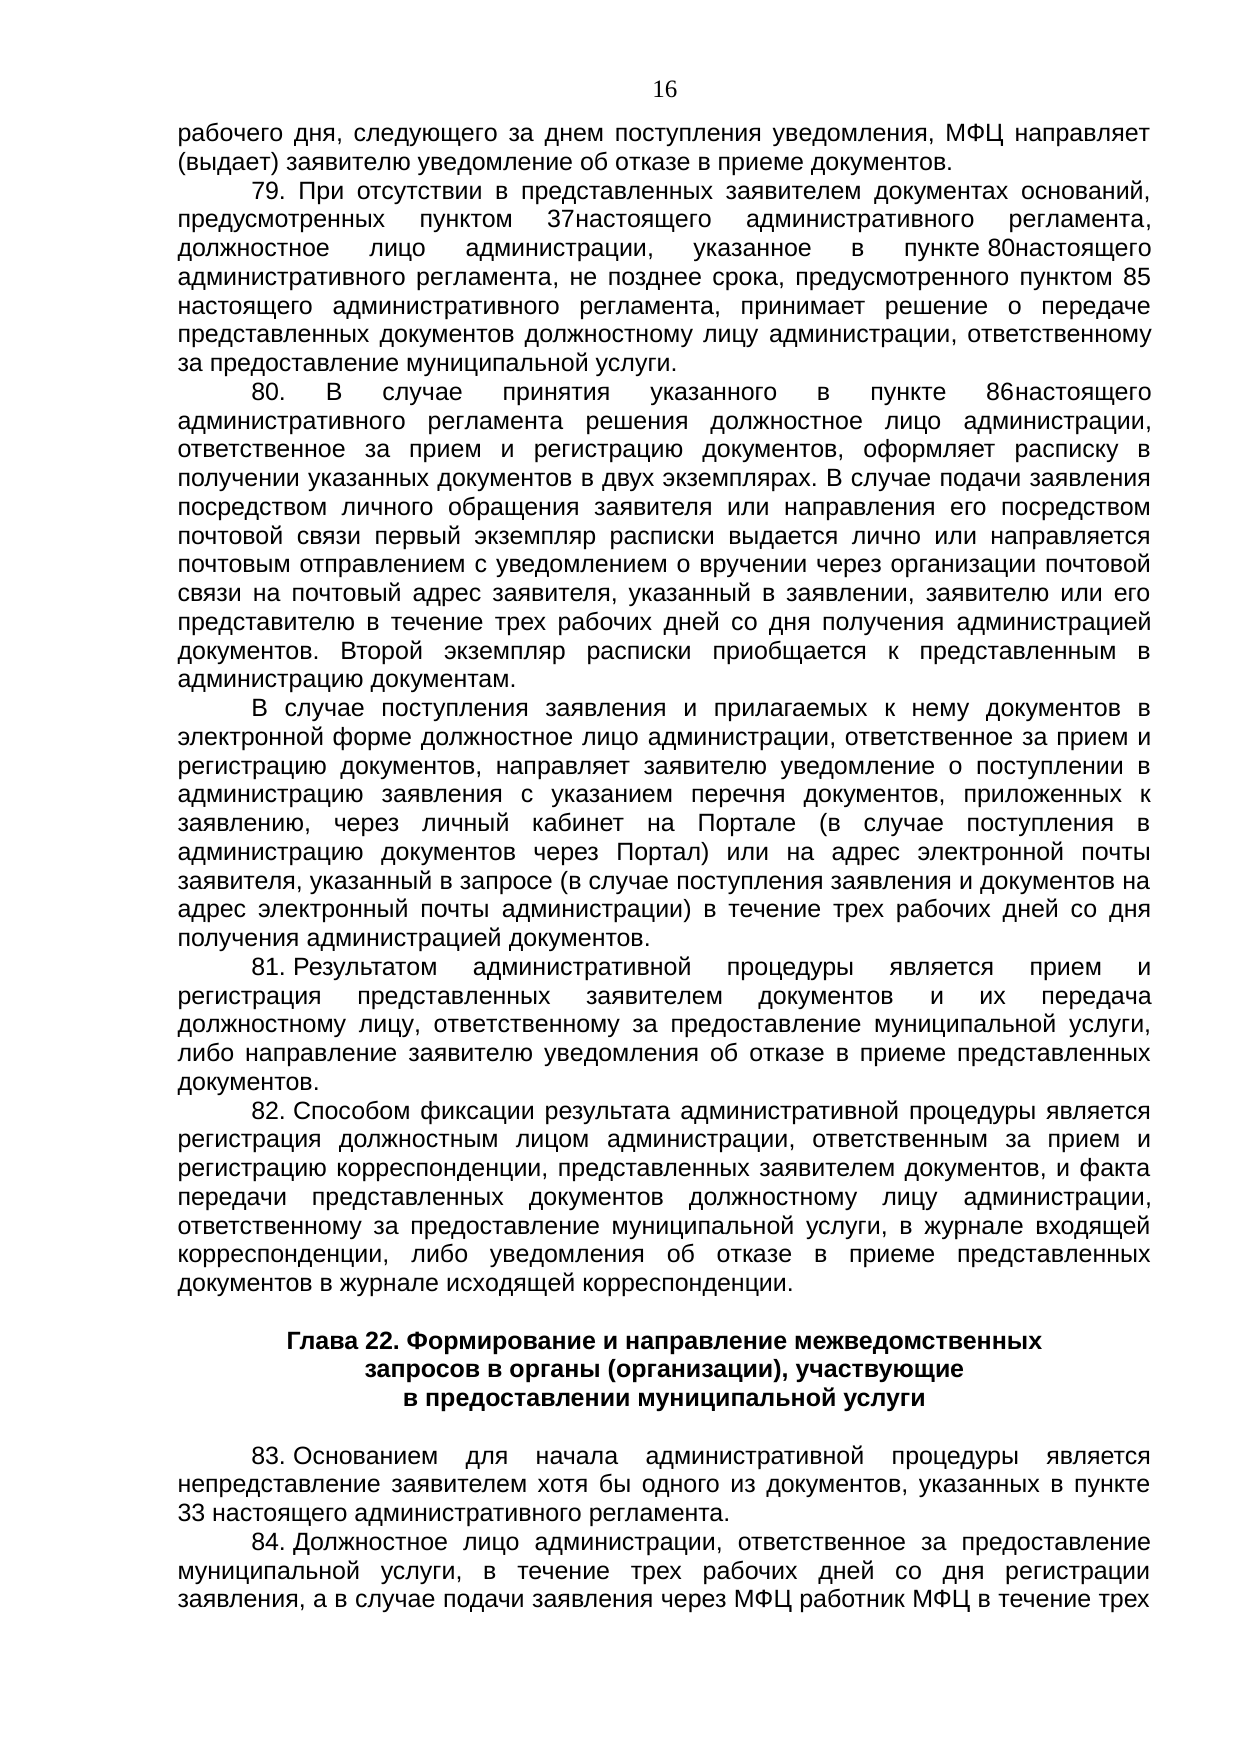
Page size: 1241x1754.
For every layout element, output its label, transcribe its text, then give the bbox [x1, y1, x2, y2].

text В случае поступления заявления и прилагаемых к нему документов в электронной форме должностное лицо администрации, ответственное за прием и регистрацию документов, направляет заявителю уведомление о поступлении в администрацию заявления с указанием перечня документов, приложенных к заявлению, через личный кабинет на Портале (в случае поступления в администрацию документов через Портал) или на адрес электронной почты заявителя, указанный в запросе (в случае поступления заявления и документов на адрес электронный почты администрации) в течение трех рабочих дней со дня получения администрацией документов. [177, 693, 1152, 952]
text 81. Результатом административной процедуры является прием и регистрация представленных заявителем документов и их передача должностному лицу, ответственному за предоставление муниципальной услуги, либо направление заявителю уведомления об отказе в приеме представленных документов. [177, 952, 1152, 1096]
text 82. Способом фиксации результата административной процедуры является регистрация должностным лицом администрации, ответственным за прием и регистрацию корреспонденции, представленных заявителем документов, и факта передачи представленных документов должностному лицу администрации, ответственному за предоставление муниципальной услуги, в журнале входящей корреспонденции, либо уведомления об отказе в приеме представленных документов в журнале исходящей корреспонденции. [177, 1096, 1152, 1297]
text 80. В случае принятия указанного в пункте 86настоящего административного регламента решения должностное лицо администрации, ответственное за прием и регистрацию документов, оформляет расписку в получении указанных документов в двух экземплярах. В случае подачи заявления посредством личного обращения заявителя или направления его посредством почтовой связи первый экземпляр расписки выдается лично или направляется почтовым отправлением с уведомлением о вручении через организации почтовой связи на почтовый адрес заявителя, указанный в заявлении, заявителю или его представителю в течение трех рабочих дней со дня получения администрацией документов. Второй экземпляр расписки приобщается к представленным в администрацию документам. [177, 377, 1152, 693]
text 79. При отсутствии в представленных заявителем документах оснований, предусмотренных пунктом 37настоящего административного регламента, должностное лицо администрации, указанное в пункте 80настоящего административного регламента, не позднее срока, предусмотренного пунктом 85 настоящего административного регламента, принимает решение о передаче представленных документов должностному лицу администрации, ответственному за предоставление муниципальной услуги. [177, 176, 1152, 377]
text 83. Основанием для начала административной процедуры является непредставление заявителем хотя бы одного из документов, указанных в пункте 33 настоящего административного регламента. [177, 1441, 1152, 1527]
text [177, 1527, 1152, 1613]
text Глава 22. Формирование и направление межведомственных запросов в органы (организации), участвующие в предоставлении муниципальной услуги [177, 1326, 1152, 1412]
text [177, 118, 1152, 176]
